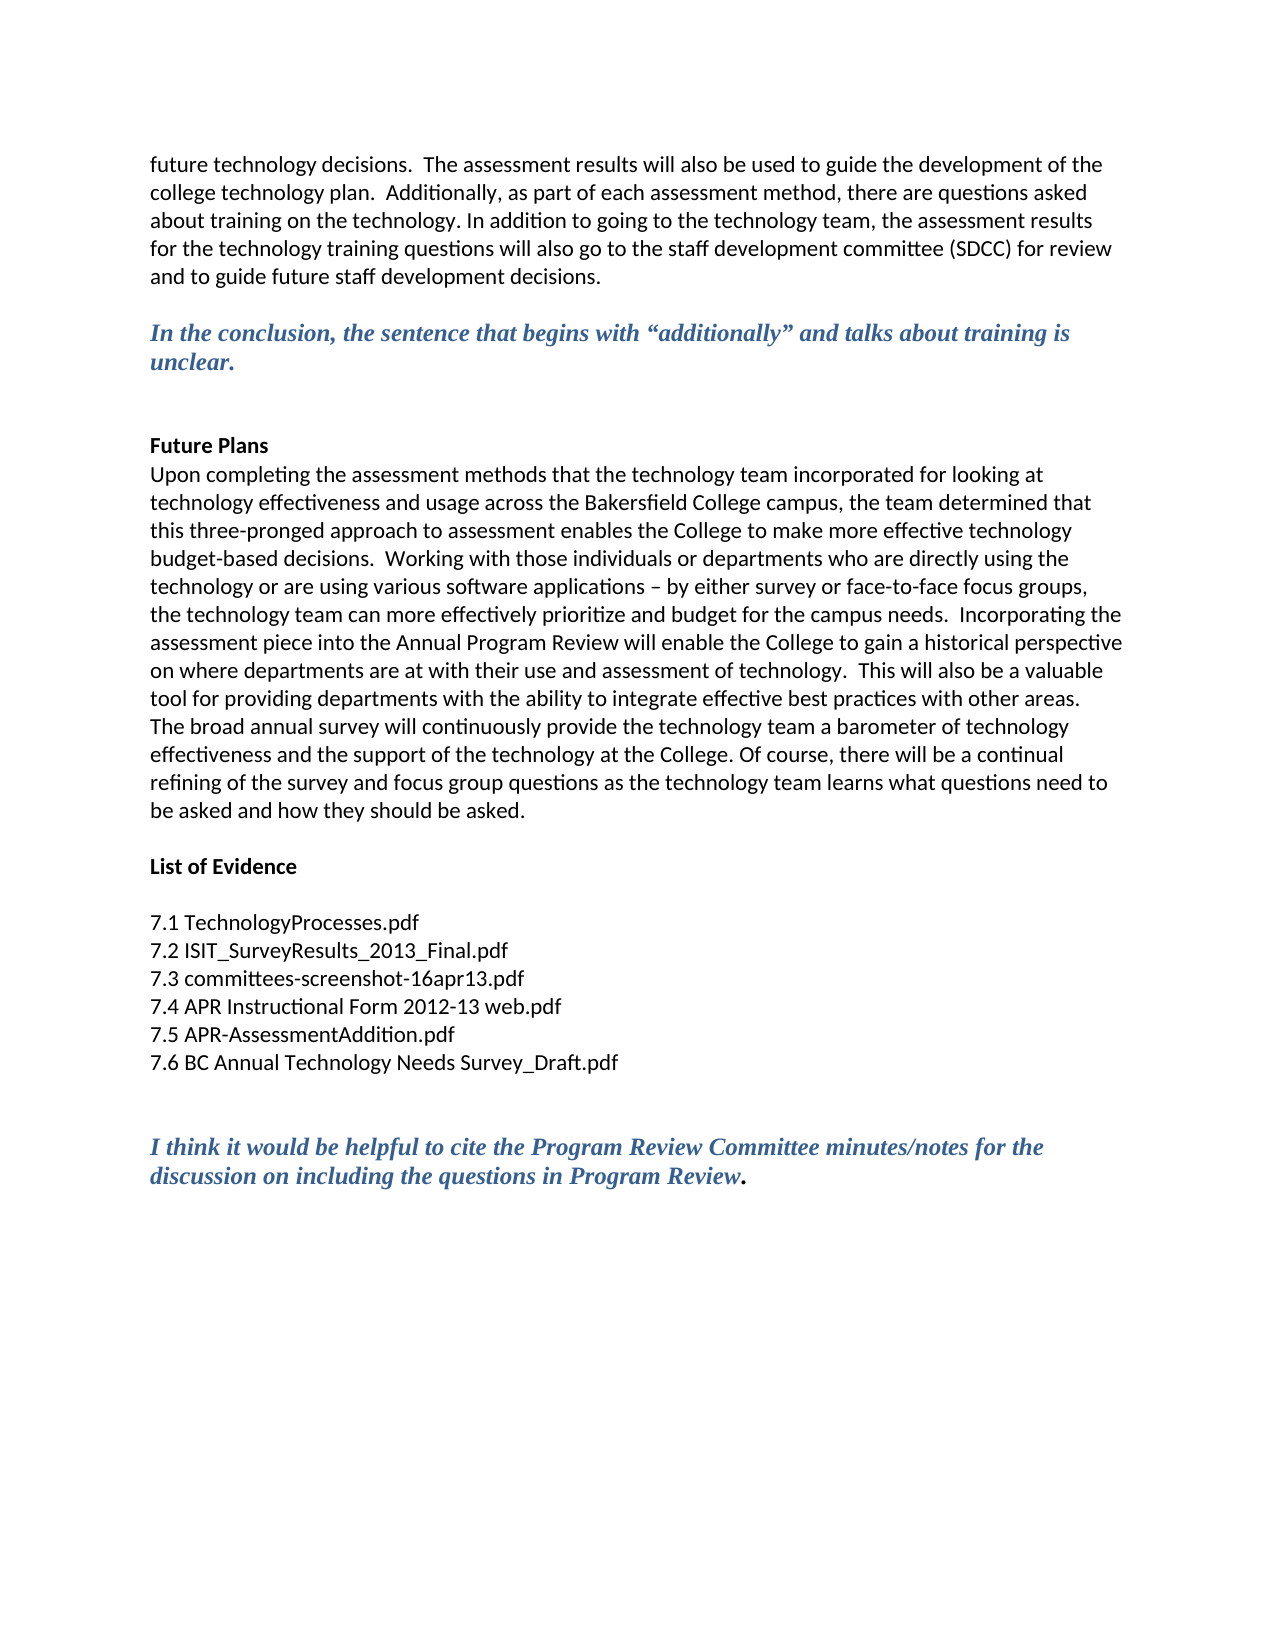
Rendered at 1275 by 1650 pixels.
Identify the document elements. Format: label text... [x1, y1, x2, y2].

text 7.6 BC Annual Technology Needs Survey_Draft.pdf [150, 1048, 1125, 1076]
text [150, 150, 1125, 290]
text 7.2 ISIT_SurveyResults_2013_Final.pdf [150, 936, 1125, 964]
text 7.1 TechnologyProcesses.pdf [150, 908, 1125, 936]
text In the conclusion, the sentence that begins with “additionally” and talks about training is unclear. [150, 318, 1125, 376]
text Future Plans [150, 432, 1125, 460]
text Upon completing the assessment methods that the technology team incorporated for looking at technology effectiveness and usage across the Bakersfield College campus, the team determined that this three-pronged approach to assessment enables the College to make more effective technology budget-based decisions. Working with those individuals or departments who are directly using the technology or are using various software applications – by either survey or face-to-face focus groups, the technology team can more effectively prioritize and budget for the campus needs. Incorporating the assessment piece into the Annual Program Review will enable the College to gain a historical perspective on where departments are at with their use and assessment of technology. This will also be a valuable tool for providing departments with the ability to integrate effective best practices with other areas. The broad annual survey will continuously provide the technology team a barometer of technology effectiveness and the support of the technology at the College. Of course, there will be a continual refining of the survey and focus group questions as the technology team learns what questions need to be asked and how they should be asked. [150, 460, 1125, 824]
list I think it would be helpful to cite the Program Review Committee minutes/notes for the discussion on including the questions in Program Review. [150, 1132, 1125, 1190]
text List of Evidence [150, 852, 1125, 880]
text 7.3 committees-screenshot-16apr13.pdf [150, 964, 1125, 992]
text 7.5 APR-AssessmentAddition.pdf [150, 1020, 1125, 1048]
text 7.4 APR Instructional Form 2012-13 web.pdf [150, 992, 1125, 1020]
